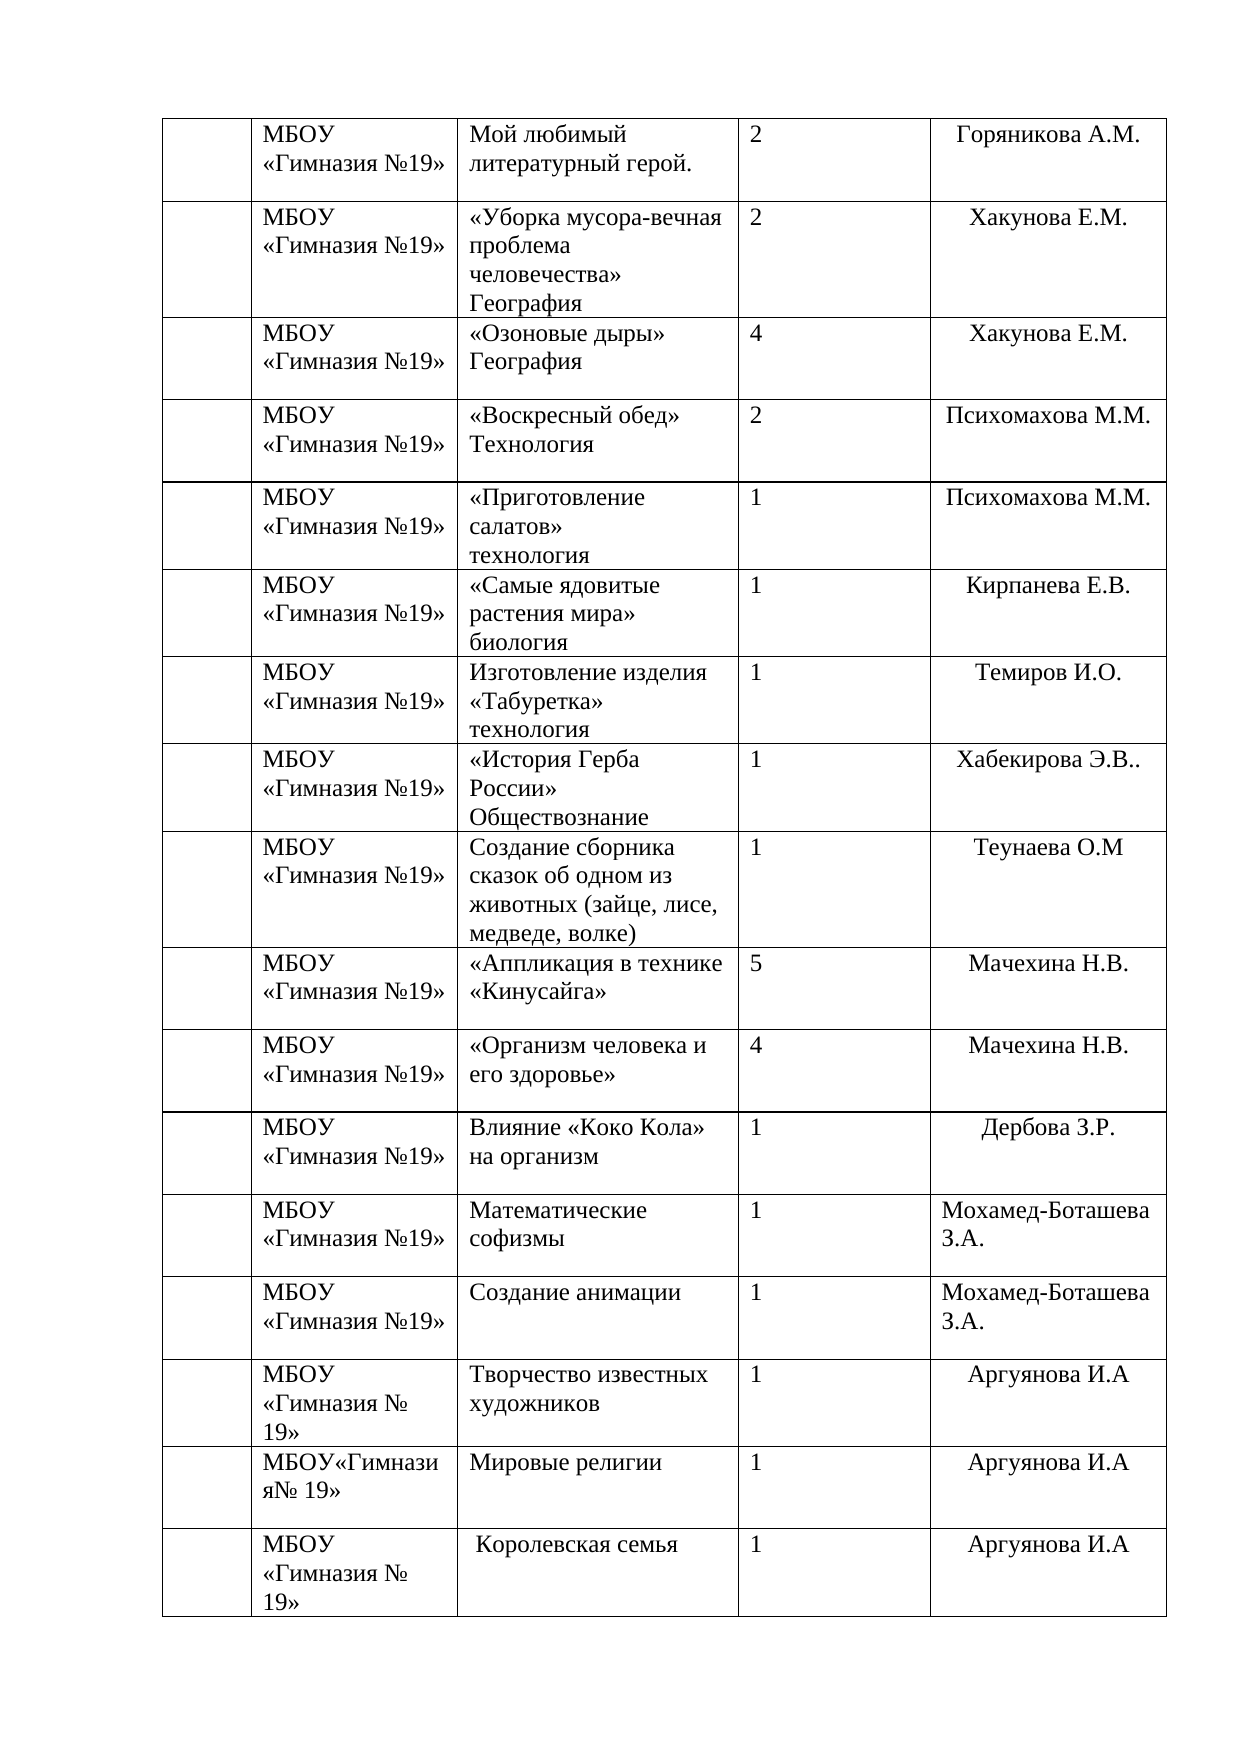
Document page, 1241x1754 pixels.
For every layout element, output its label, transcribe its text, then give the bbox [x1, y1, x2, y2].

table_cell [163, 400, 251, 481]
table_cell Мировые религии [458, 1447, 738, 1528]
table_cell 2 [739, 202, 930, 317]
table_cell Мохамед-Боташева З.А. [931, 1195, 1166, 1276]
table_cell 1 [739, 1447, 930, 1528]
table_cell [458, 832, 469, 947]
table_cell МБОУ «Гимназия №19» [252, 657, 457, 743]
table_cell МБОУ «Гимназия №19» [252, 483, 457, 569]
table_cell Математические софизмы [458, 1195, 738, 1276]
table_cell Хакунова Е.М. [931, 318, 1166, 399]
table_cell [163, 832, 251, 947]
table_cell «Аппликация в технике «Кинусайга» [458, 948, 738, 1029]
table_cell «Озоновые дыры» География [458, 318, 738, 399]
table_cell Творчество известных художников [458, 1360, 738, 1446]
table_cell «Воскресный обед» Технология [458, 400, 738, 481]
table_cell МБОУ «Гимназия №19» [252, 1195, 457, 1276]
table_cell «История Герба России» Обществознание [458, 744, 738, 831]
table_cell МБОУ «Гимназия №19» [252, 1277, 457, 1358]
table_cell Королевская семья [458, 1529, 738, 1616]
table_cell [163, 202, 251, 317]
table_cell МБОУ «Гимназия №19» [252, 202, 457, 317]
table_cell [252, 1529, 457, 1616]
table_cell 1 [739, 832, 930, 947]
table_cell Хабекирова Э.В.. [931, 744, 1166, 831]
table_cell МБОУ«Гимназия№ 19» [252, 1447, 457, 1528]
table_cell 1 [739, 483, 930, 569]
table_cell 1 [739, 1277, 930, 1358]
table_cell МБОУ «Гимназия №19» [252, 744, 457, 831]
table_cell Создание сборника сказок об одном из животных (зайце, лисе, медведе, волке) [636, 832, 738, 947]
table_cell 4 [739, 318, 930, 399]
table_cell [163, 1529, 251, 1616]
table_cell 5 [739, 948, 930, 1029]
table_cell МБОУ «Гимназия №19» [252, 1030, 457, 1111]
table_cell [163, 1277, 251, 1358]
table_cell Дербова З.Р. [931, 1113, 1166, 1194]
table_cell 1 [739, 1529, 930, 1616]
table_cell Мачехина Н.В. [931, 948, 1166, 1029]
table_cell Кирпанева Е.В. [931, 570, 1166, 656]
table_cell «Организм человека и его здоровье» [458, 1030, 738, 1111]
table_cell [163, 119, 251, 201]
table_cell Психомахова М.М. [931, 400, 1166, 481]
table_cell 1 [739, 1195, 930, 1276]
table_cell [163, 948, 251, 1029]
table_cell [163, 657, 251, 743]
table_cell 1 [739, 1113, 930, 1194]
table_cell 4 [739, 1030, 930, 1111]
table_cell 1 [739, 570, 930, 656]
table_cell [163, 1195, 251, 1276]
table_cell МБОУ «Гимназия №19» [252, 1113, 457, 1194]
table_cell МБОУ «Гимназия №19» [252, 570, 457, 656]
table_cell [163, 483, 251, 569]
table_cell 1 [739, 1360, 930, 1446]
table_cell Мой любимый литературный герой. [458, 119, 738, 201]
table_cell МБОУ «Гимназия № 19» [252, 1360, 457, 1446]
table_cell Хакунова Е.М. [931, 202, 1166, 317]
table_cell [163, 744, 251, 831]
table_cell МБОУ «Гимназия №19» [252, 400, 457, 481]
table_cell Аргуянова И.А [931, 1447, 1166, 1528]
table_cell [163, 1113, 251, 1194]
table_cell [163, 570, 251, 656]
table_cell Влияние «Коко Кола» на организм [458, 1113, 738, 1194]
table_cell [163, 1360, 251, 1446]
table_cell Мохамед-Боташева З.А. [931, 1277, 1166, 1358]
table_cell «Самые ядовитые растения мира» биология [458, 570, 738, 656]
table_cell МБОУ «Гимназия №19» [252, 318, 457, 399]
table_cell Мачехина Н.В. [931, 1030, 1166, 1111]
table_cell Аргуянова И.А [931, 1529, 1166, 1616]
table_cell Темиров И.О. [931, 657, 1166, 743]
table_cell Аргуянова И.А [931, 1360, 1166, 1446]
table_cell Горяникова А.М. [931, 119, 1166, 201]
table_cell 1 [739, 657, 930, 743]
table_cell Изготовление изделия «Табуретка» технология [458, 657, 738, 743]
table_cell МБОУ «Гимназия №19» [252, 832, 457, 947]
table_cell МБОУ «Гимназия №19» [252, 948, 457, 1029]
table_cell Создание анимации [458, 1277, 738, 1358]
table_cell Психомахова М.М. [931, 483, 1166, 569]
table_cell [163, 1447, 251, 1528]
table_cell МБОУ «Гимназия №19» [252, 119, 457, 201]
table_cell [163, 1030, 251, 1111]
table_cell 2 [739, 119, 930, 201]
table_cell 1 [739, 744, 930, 831]
table_cell «Уборка мусора-вечная проблема человечества» География [458, 202, 738, 317]
table_cell «Приготовление салатов» технология [458, 483, 738, 569]
table_cell 2 [739, 400, 930, 481]
table_cell [163, 318, 251, 399]
table_cell Теунаева О.М [931, 832, 1166, 947]
